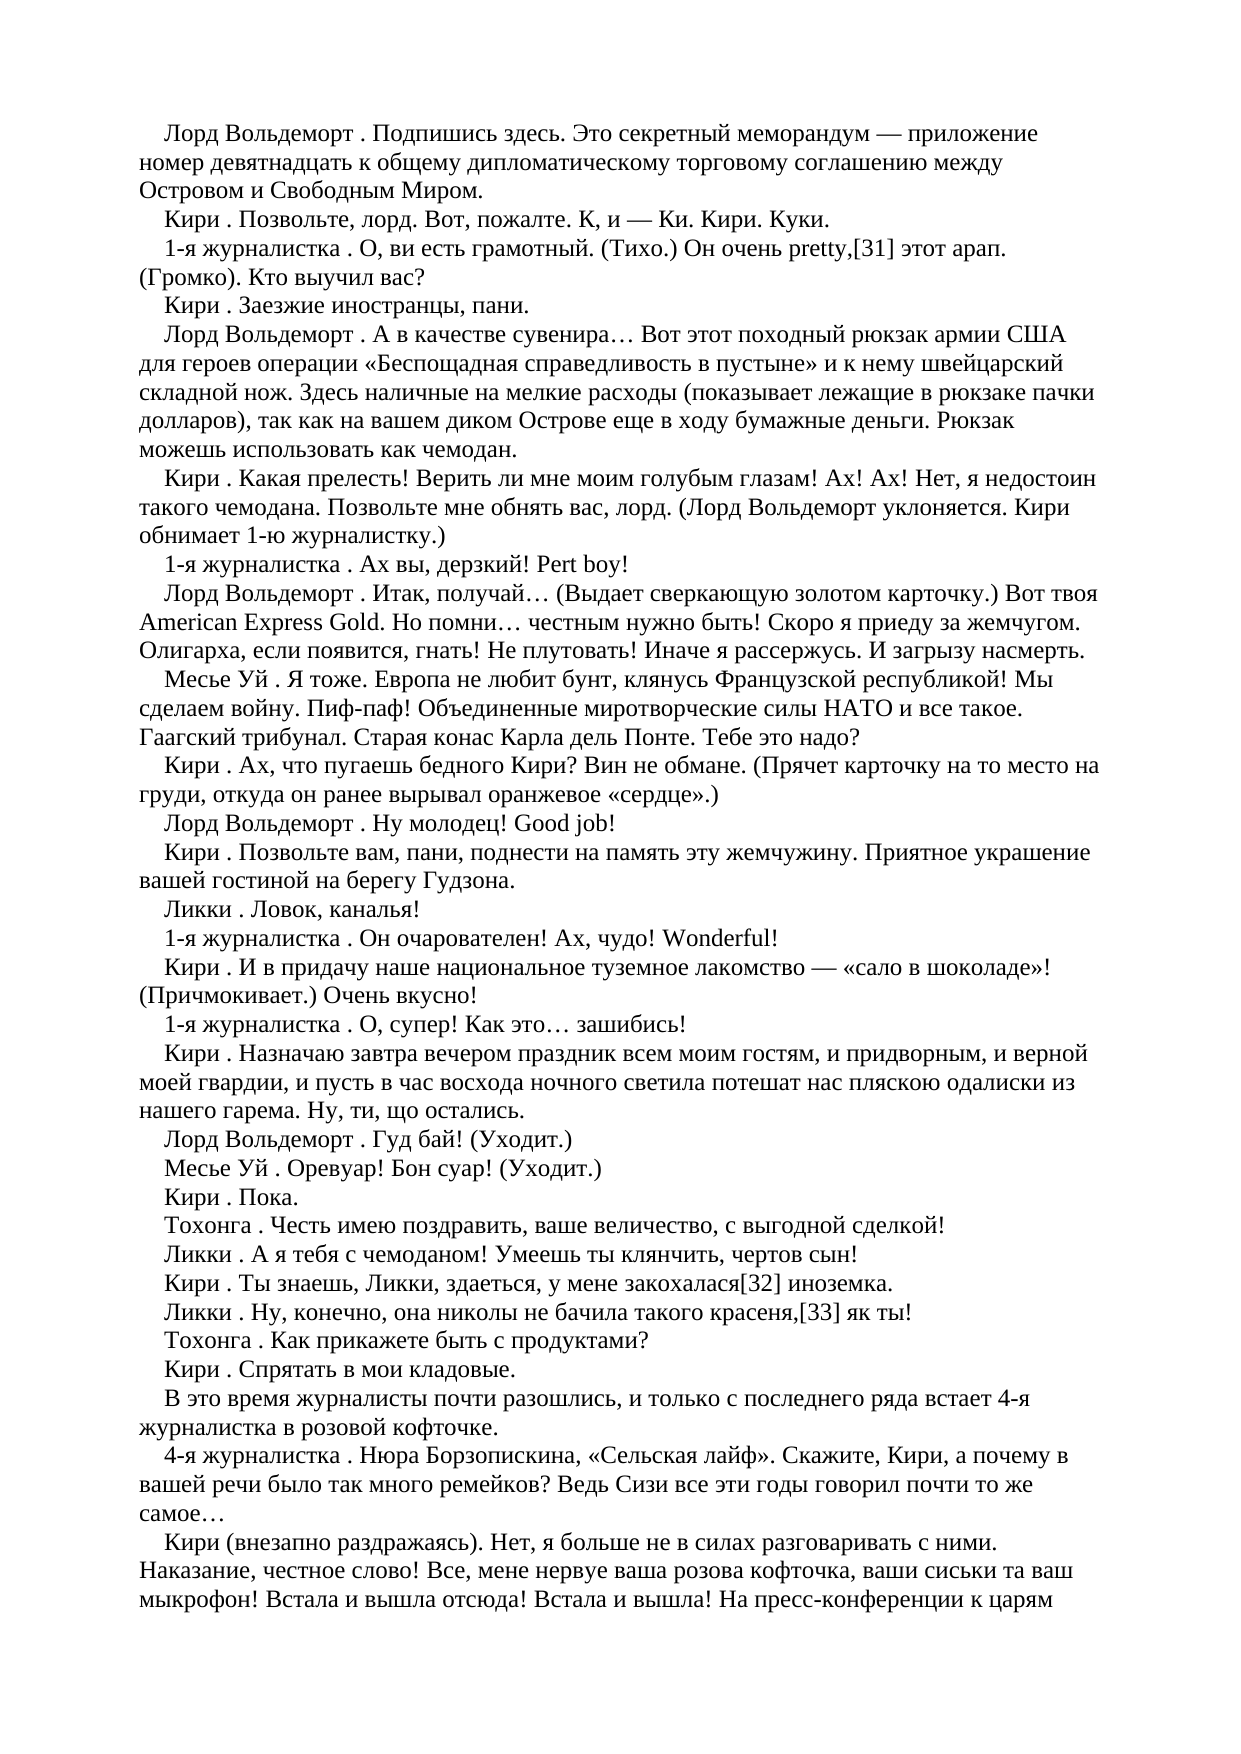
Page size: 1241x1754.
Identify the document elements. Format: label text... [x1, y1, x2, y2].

text Ликки . Ловок, каналья! [139, 894, 1101, 923]
text 1-я журналистка . Ах вы, дерзкий! Pert boy! [139, 549, 1101, 578]
text Лорд Вольдеморт . А в качестве сувенира… Вот этот походный рюкзак армии США для героев операции «Беспощадная справедливость в пустыне» и к нему швейцарский складной нож. Здесь наличные на мелкие расходы (показывает лежащие в рюкзаке пачки долларов), так как на вашем диком Острове еще в ходу бумажные деньги. Рюкзак можешь использовать как чемодан. [139, 319, 1101, 463]
text Ликки . Ну, конечно, она николы не бачила такого красеня,[33] як ты! [139, 1297, 1101, 1326]
text 1-я журналистка . О, супер! Как это… зашибись! [139, 1009, 1101, 1038]
text Кири . Ах, что пугаешь бедного Кири? Вин не обмане. (Прячет карточку на то место на груди, откуда он ранее вырывал оранжевое «сердце».) [139, 751, 1101, 808]
text Кири . Заезжие иностранцы, пани. [139, 291, 1101, 319]
text 1-я журналистка . Он очарователен! Ах, чудо! Wonderful! [139, 923, 1101, 952]
text Месье Уй . Оревуар! Бон суар! (Уходит.) [139, 1153, 1101, 1182]
text Лорд Вольдеморт . Итак, получай… (Выдает сверкающую золотом карточку.) Вот твоя American Express Gold. Но помни… честным нужно быть! Скоро я приеду за жемчугом. Олигарха, если появится, гнать! Не плутовать! Иначе я рассержусь. И загрызу насмерть. [139, 578, 1101, 664]
text Кири . Спрятать в мои кладовые. [139, 1354, 1101, 1383]
text Месье Уй . Я тоже. Европа не любит бунт, клянусь Французской республикой! Мы сделаем войну. Пиф-паф! Объединенные миротворческие силы НАТО и все такое. Гаагский трибунал. Старая конас Карла дель Понте. Тебе это надо? [139, 664, 1101, 751]
text Кири . Какая прелесть! Верить ли мне моим голубым глазам! Ах! Ах! Нет, я недостоин такого чемодана. Позвольте мне обнять вас, лорд. (Лорд Вольдеморт уклоняется. Кири обнимает 1-ю журналистку.) [139, 463, 1101, 549]
text В это время журналисты почти разошлись, и только с последнего ряда встает 4-я журналистка в розовой кофточке. [139, 1383, 1101, 1441]
text Ликки . А я тебя с чемоданом! Умеешь ты клянчить, чертов сын! [139, 1239, 1101, 1268]
text Кири . Позвольте, лорд. Вот, пожалте. К, и — Ки. Кири. Куки. [139, 204, 1101, 233]
text Лорд Вольдеморт . Ну молодец! Good job! [139, 808, 1101, 837]
text Лорд Вольдеморт . Гуд бай! (Уходит.) [139, 1124, 1101, 1153]
text Кири . Назначаю завтра вечером праздник всем моим гостям, и придворным, и верной моей гвардии, и пусть в час восхода ночного светила потешат нас пляскою одалиски из нашего гарема. Ну, ти, що остались. [139, 1038, 1101, 1124]
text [139, 1527, 1101, 1613]
text Кири . Позвольте вам, пани, поднести на память эту жемчужину. Приятное украшение вашей гостиной на берегу Гудзона. [139, 837, 1101, 894]
text Тохонга . Честь имею поздравить, ваше величество, с выгодной сделкой! [139, 1211, 1101, 1239]
text 1-я журналистка . О, ви есть грамотный. (Тихо.) Он очень pretty,[31] этот арап. (Громко). Кто выучил вас? [139, 233, 1101, 291]
text Кири . Пока. [139, 1182, 1101, 1211]
text Лорд Вольдеморт . Подпишись здесь. Это секретный меморандум — приложение номер девятнадцать к общему дипломатическому торговому соглашению между Островом и Свободным Миром. [139, 118, 1101, 204]
text 4-я журналистка . Нюра Борзопискина, «Сельская лайф». Скажите, Кири, а почему в вашей речи было так много ремейков? Ведь Сизи все эти годы говорил почти то же самое… [139, 1441, 1101, 1527]
text Тохонга . Как прикажете быть с продуктами? [139, 1326, 1101, 1354]
text Кири . Ты знаешь, Ликки, здаеться, у мене закохалася[32] иноземка. [139, 1268, 1101, 1297]
text Кири . И в придачу наше национальное туземное лакомство — «сало в шоколаде»! (Причмокивает.) Очень вкусно! [139, 952, 1101, 1009]
